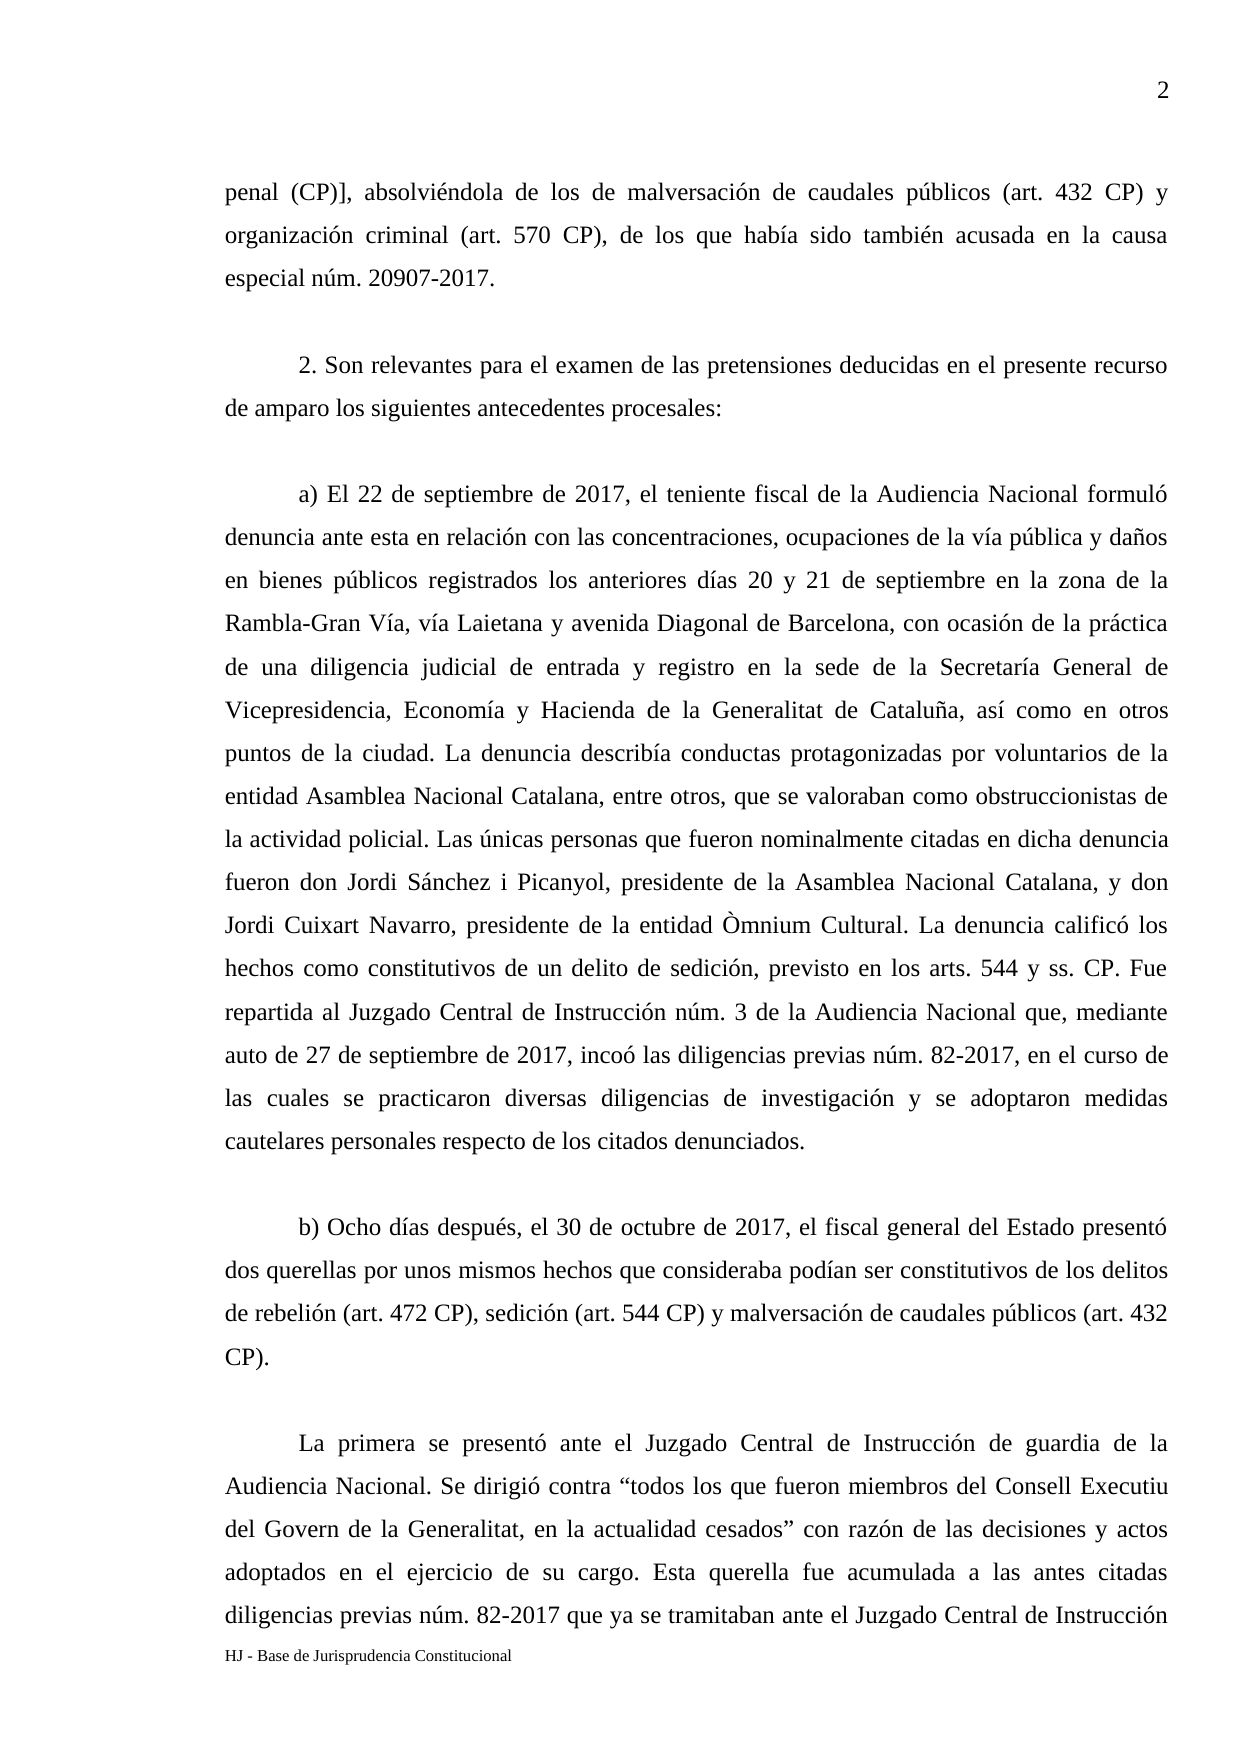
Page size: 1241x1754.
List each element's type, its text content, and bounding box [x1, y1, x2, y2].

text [224, 177, 1169, 292]
text a) El 22 de septiembre de 2017, el teniente fiscal de la Audiencia Nacional formuló denuncia ante esta en relación con las concentraciones, ocupaciones de la vía pública y daños en bienes públicos registrados los anteriores días 20 y 21 de septiembre en la zona de la Rambla-Gran Vía, vía Laietana y avenida Diagonal de Barcelona, con ocasión de la práctica de una diligencia judicial de entrada y registro en la sede de la Secretaría General de Vicepresidencia, Economía y Hacienda de la Generalitat de Cataluña, así como en otros puntos de la ciudad. La denuncia describía conductas protagonizadas por voluntarios de la entidad Asamblea Nacional Catalana, entre otros, que se valoraban como obstruccionistas de la actividad policial. Las únicas personas que fueron nominalmente citadas en dicha denuncia fueron don Jordi Sánchez i Picanyol, presidente de la Asamblea Nacional Catalana, y don Jordi Cuixart Navarro, presidente de la entidad Òmnium Cultural. La denuncia calificó los hechos como constitutivos de un delito de sedición, previsto en los arts. 544 y ss. CP. Fue repartida al Juzgado Central de Instrucción núm. 3 de la Audiencia Nacional que, mediante auto de 27 de septiembre de 2017, incoó las diligencias previas núm. 82-2017, en el curso de las cuales se practicaron diversas diligencias de investigación y se adoptaron medidas cautelares personales respecto de los citados denunciados. [224, 479, 1169, 1155]
text b) Ocho días después, el 30 de octubre de 2017, el fiscal general del Estado presentó dos querellas por unos mismos hechos que consideraba podían ser constitutivos de los delitos de rebelión (art. 472 CP), sedición (art. 544 CP) y malversación de caudales públicos (art. 432 CP). [224, 1212, 1169, 1370]
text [224, 1428, 1169, 1629]
text 2. Son relevantes para el examen de las pretensiones deducidas en el presente recurso de amparo los siguientes antecedentes procesales: [224, 350, 1169, 422]
